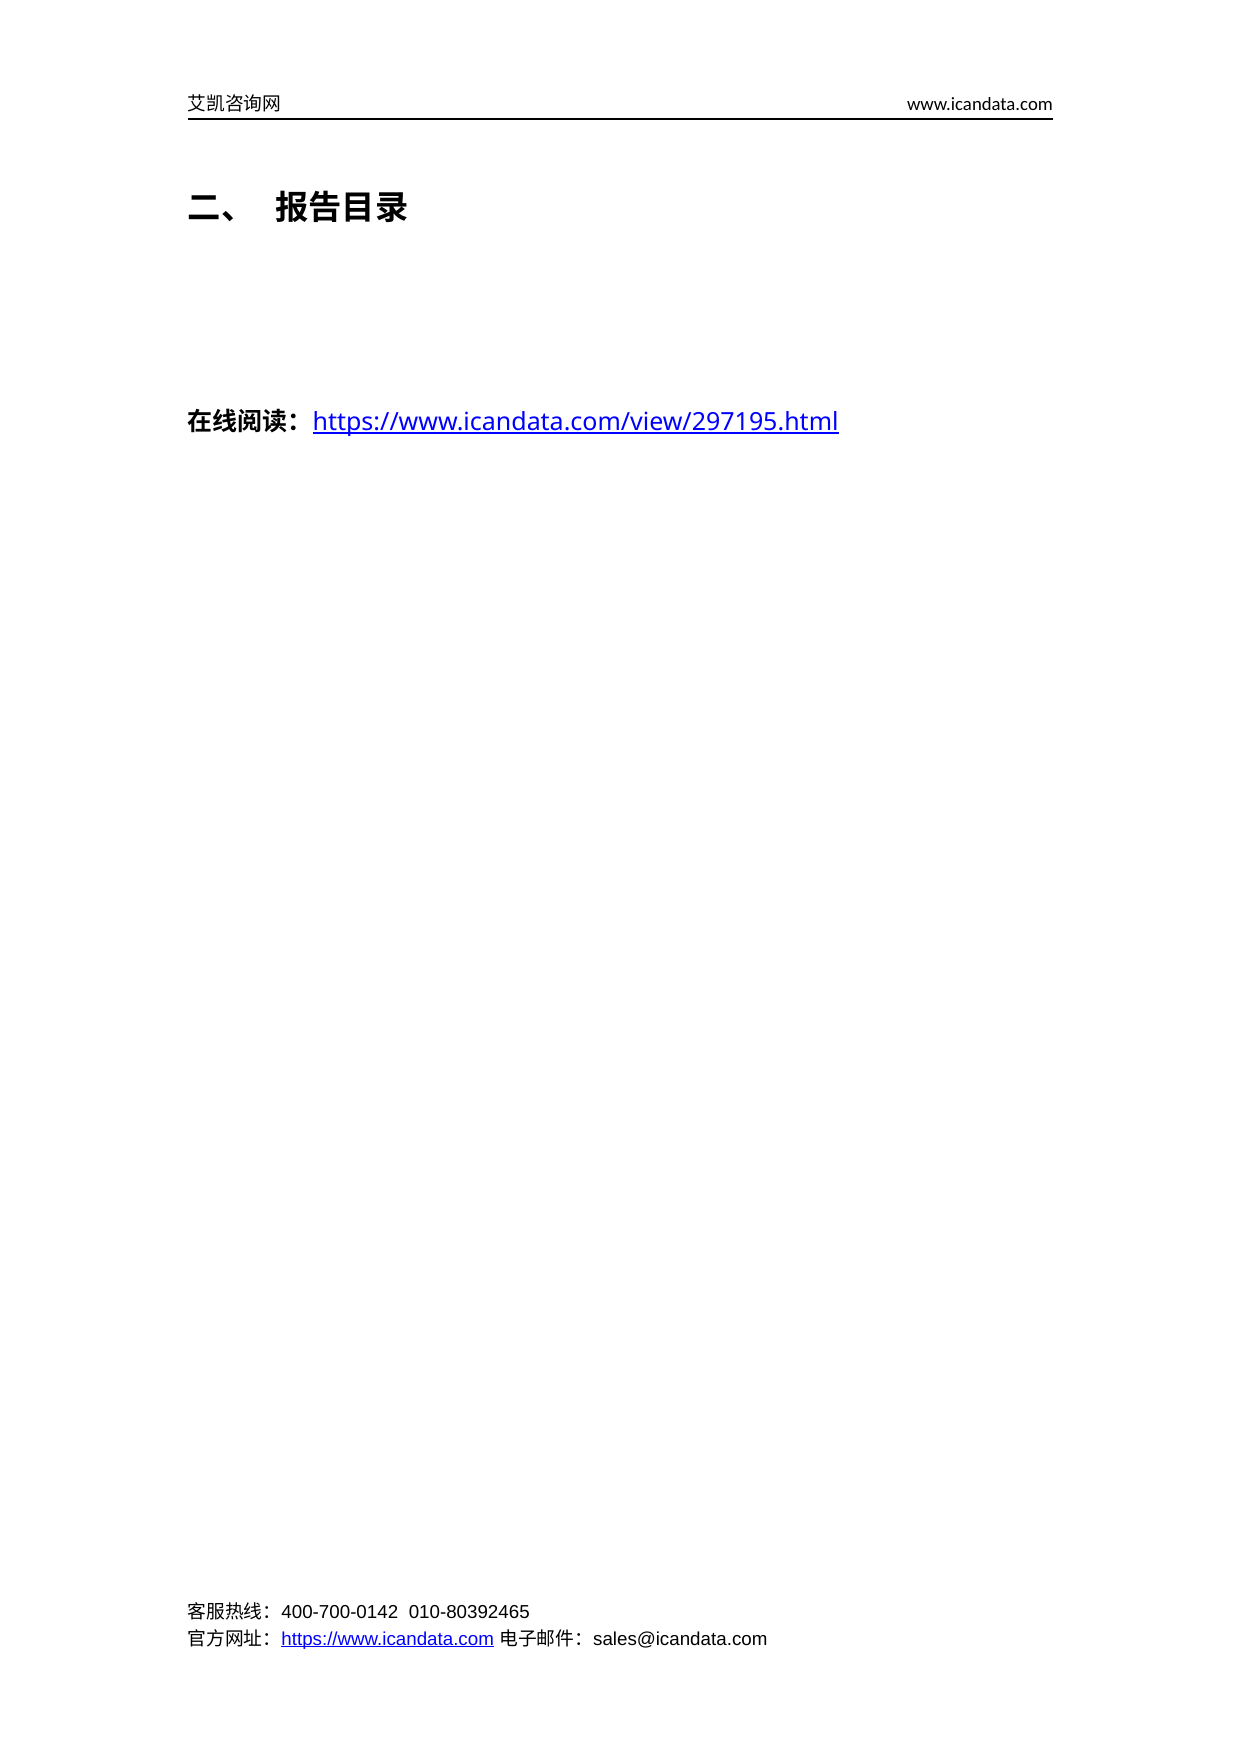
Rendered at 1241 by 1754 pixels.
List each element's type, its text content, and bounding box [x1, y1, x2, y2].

subtitle 报告目录 [187, 172, 1053, 237]
text 在线阅读：https://www.icandata.com/view/297195.html [187, 387, 1053, 452]
